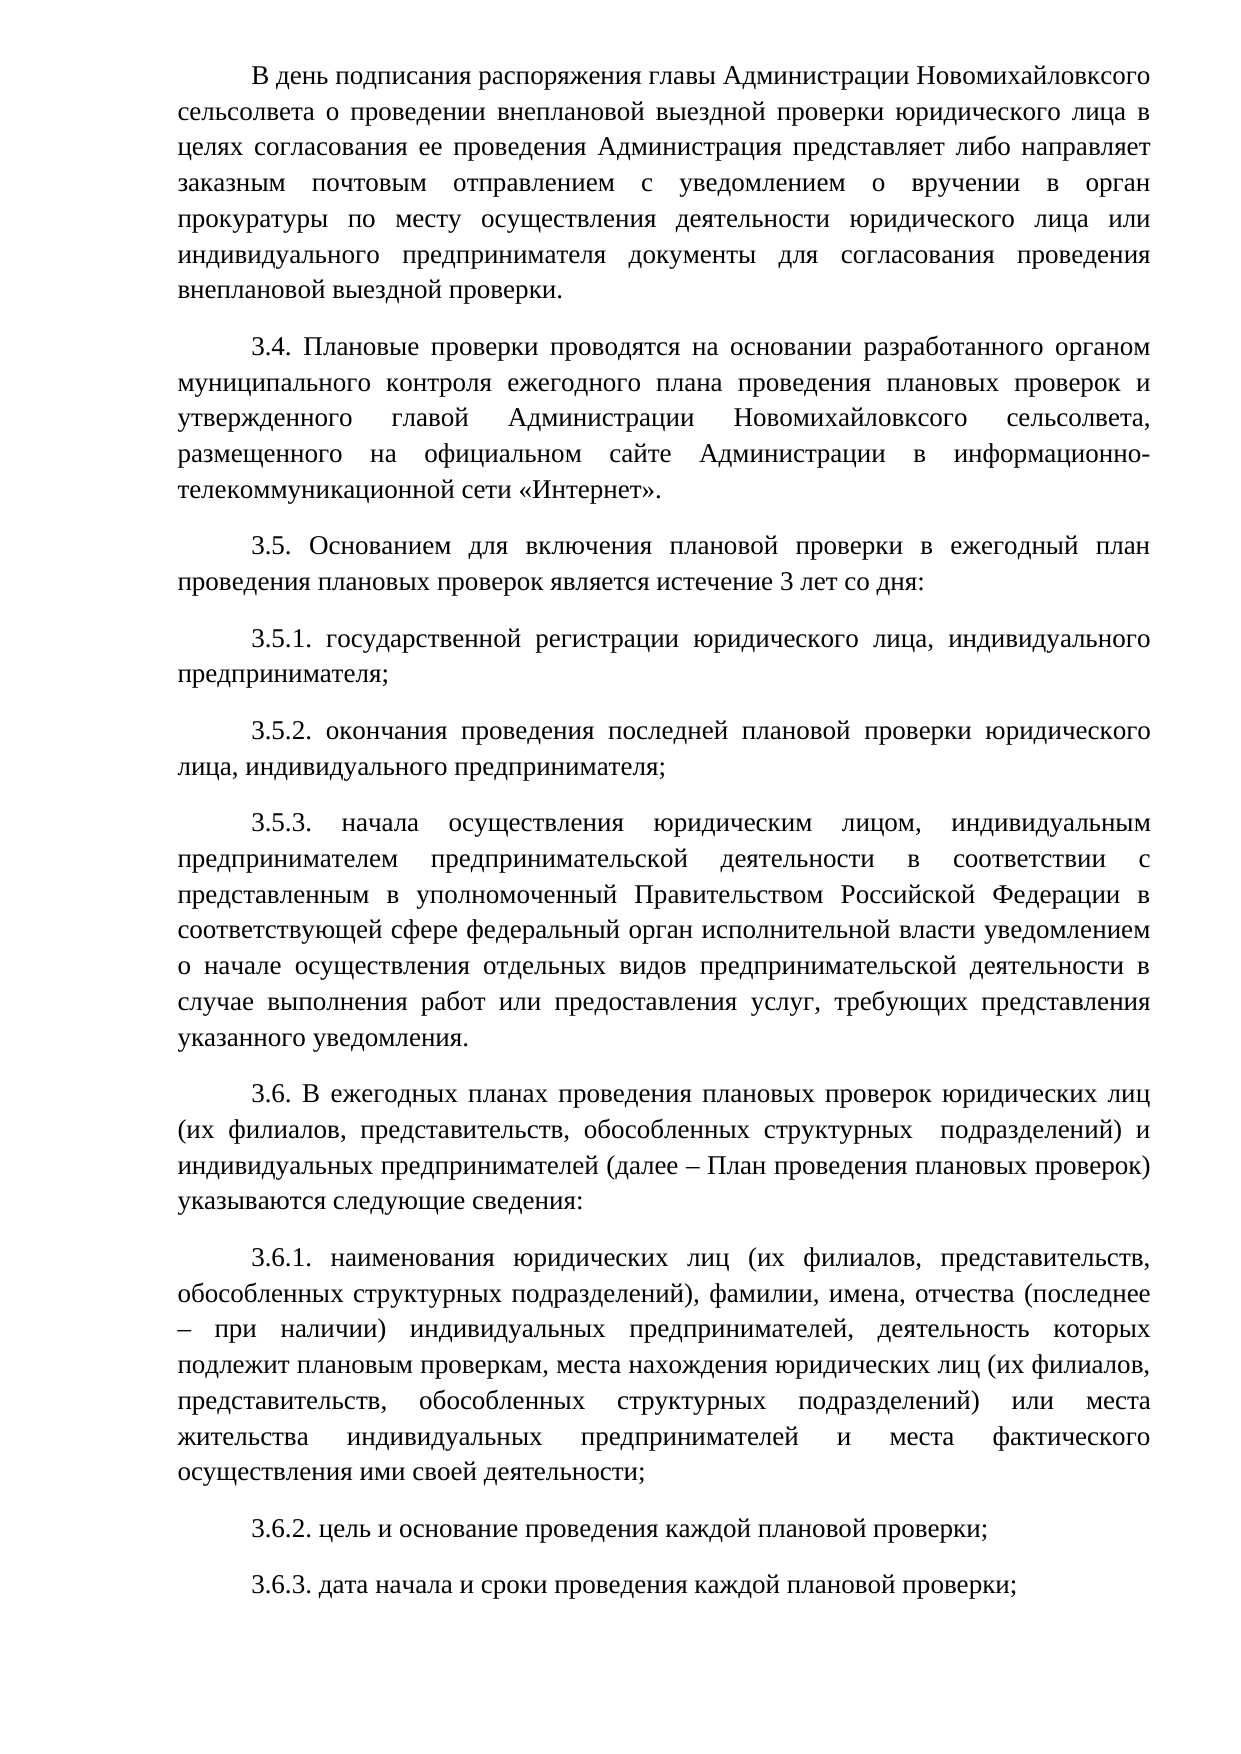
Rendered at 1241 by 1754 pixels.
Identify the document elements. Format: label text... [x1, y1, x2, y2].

text В день подписания распоряжения главы Администрации Новомихайловксого сельсолвета о проведении внеплановой выездной проверки юридического лица в целях согласования ее проведения Администрация представляет либо направляет заказным почтовым отправлением с уведомлением о вручении в орган прокуратуры по месту осуществления деятельности юридического лица или индивидуального предпринимателя документы для согласования проведения внеплановой выездной проверки. [177, 59, 1152, 304]
text 3.5. Основанием для включения плановой проверки в ежегодный план проведения плановых проверок является истечение 3 лет со дня: [177, 529, 1152, 596]
text 3.6.1. наименования юридических лиц (их филиалов, представительств, обособленных структурных подразделений), фамилии, имена, отчества (последнее – при наличии) индивидуальных предпринимателей, деятельность которых подлежит плановым проверкам, места нахождения юридических лиц (их филиалов, представительств, обособленных структурных подразделений) или места жительства индивидуальных предпринимателей и места фактического осуществления ими своей деятельности; [177, 1241, 1152, 1487]
text 3.5.2. окончания проведения последней плановой проверки юридического лица, индивидуального предпринимателя; [177, 714, 1152, 781]
text 3.6.2. цель и основание проведения каждой плановой проверки; [177, 1512, 1152, 1543]
text 3.6.3. дата начала и сроки проведения каждой плановой проверки; [177, 1568, 1152, 1600]
text 3.4. Плановые проверки проводятся на основании разработанного органом муниципального контроля ежегодного плана проведения плановых проверок и утвержденного главой Администрации Новомихайловксого сельсолвета, размещенного на официальном сайте Администрации в информационно-телекоммуникационной сети «Интернет». [177, 330, 1152, 504]
text 3.6. В ежегодных планах проведения плановых проверок юридических лиц (их филиалов, представительств, обособленных структурных подразделений) и индивидуальных предпринимателей (далее – План проведения плановых проверок) указываются следующие сведения: [177, 1077, 1152, 1216]
text 3.5.3. начала осуществления юридическим лицом, индивидуальным предпринимателем предпринимательской деятельности в соответствии с представленным в уполномоченный Правительством Российской Федерации в соответствующей сфере федеральный орган исполнительной власти уведомлением о начале осуществления отдельных видов предпринимательской деятельности в случае выполнения работ или предоставления услуг, требующих представления указанного уведомления. [177, 806, 1152, 1052]
text 3.5.1. государственной регистрации юридического лица, индивидуального предпринимателя; [177, 622, 1152, 689]
